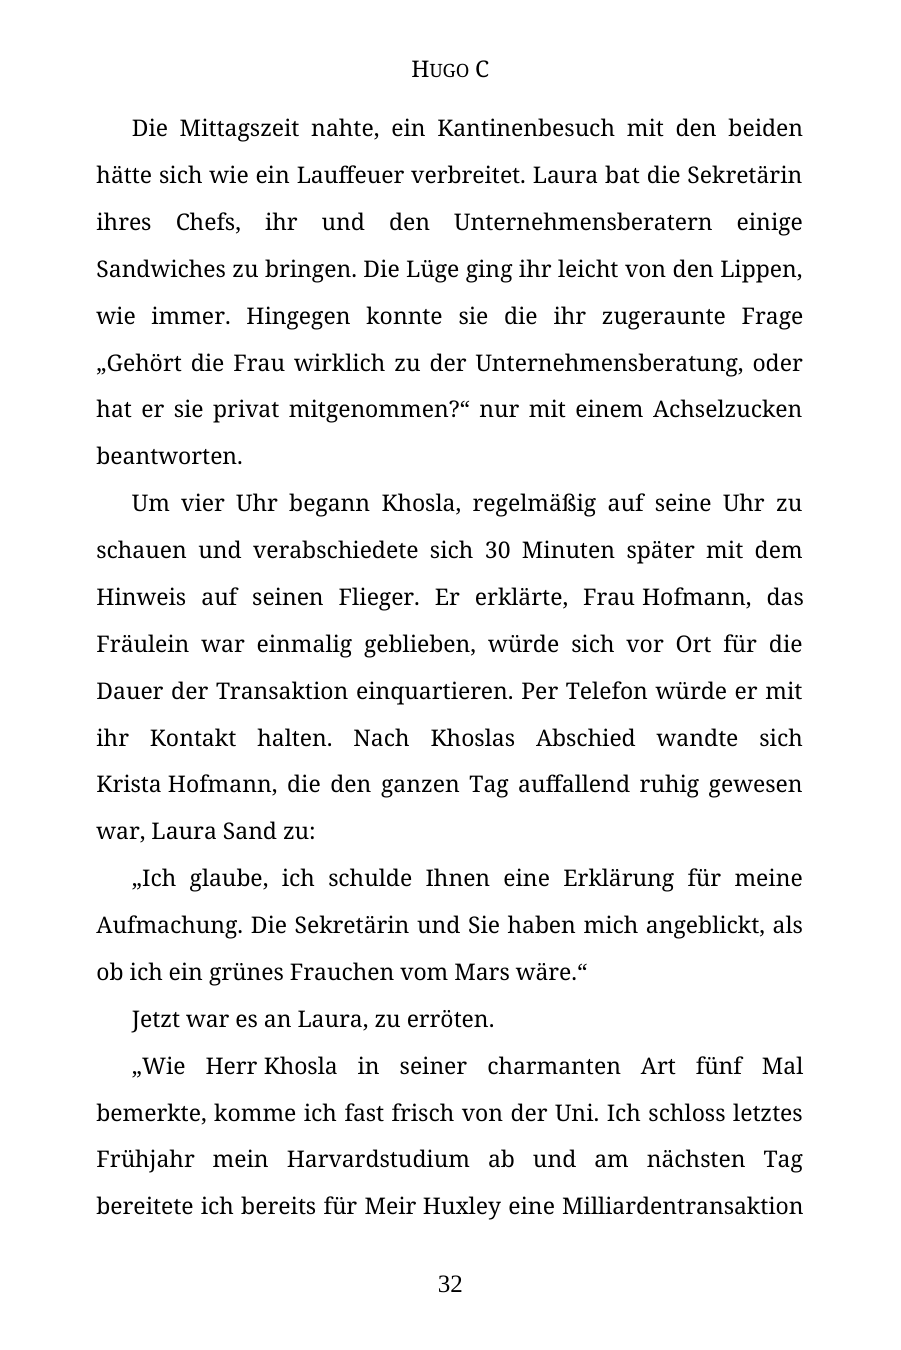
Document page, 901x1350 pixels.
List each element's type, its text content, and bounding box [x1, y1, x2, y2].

text Jetzt war es an Laura, zu erröten. [96, 1003, 804, 1034]
text Um vier Uhr begann Khosla, regelmäßig auf seine Uhr zu schauen und verabschiedete sich 30 Minuten später mit dem Hinweis auf seinen Flieger. Er erklärte, Frau Hofmann, das Fräulein war einmalig geblieben, würde sich vor Ort für die Dauer der Transaktion einquartieren. Per Telefon würde er mit ihr Kontakt halten. Nach Khoslas Abschied wandte sich Krista Hofmann, die den ganzen Tag auffallend ruhig gewesen war, Laura Sand zu: [96, 487, 804, 847]
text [96, 1050, 804, 1222]
text „Ich glaube, ich schulde Ihnen eine Erklärung für meine Aufmachung. Die Sekretärin und Sie haben mich angeblickt, als ob ich ein grünes Frauchen vom Mars wäre.“ [96, 862, 804, 987]
text Die Mittagszeit nahte, ein Kantinenbesuch mit den beiden hätte sich wie ein Lauffeuer verbreitet. Laura bat die Sekretärin ihres Chefs, ihr und den Unternehmensberatern einige Sandwiches zu bringen. Die Lüge ging ihr leicht von den Lippen, wie immer. Hingegen konnte sie die ihr zugeraunte Frage „Gehört die Frau wirklich zu der Unternehmensberatung, oder hat er sie privat mitgenommen?“ nur mit einem Achselzucken beantworten. [96, 112, 804, 472]
